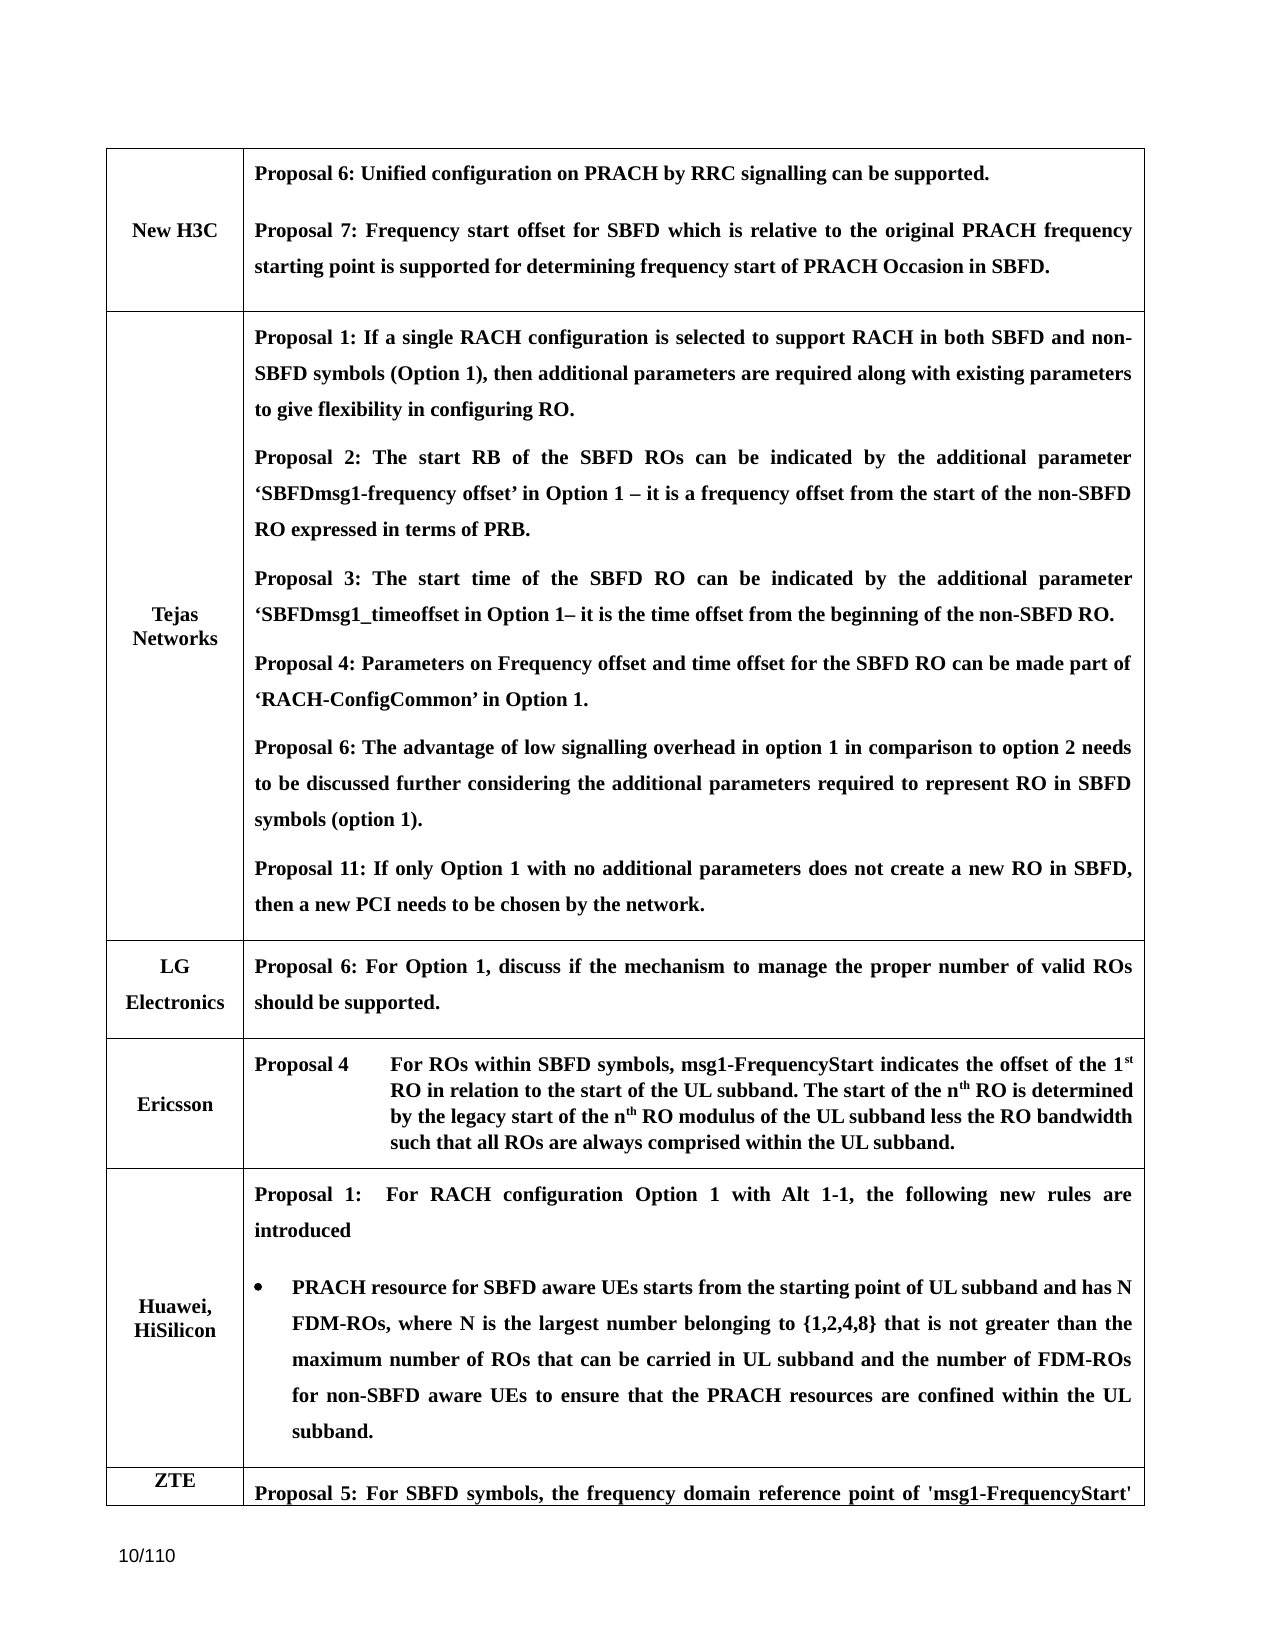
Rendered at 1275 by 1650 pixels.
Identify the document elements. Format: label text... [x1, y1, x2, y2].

table_cell Proposal 1: For RACH configuration Option 1 with Alt 1-1, the following new rules are introduced PRACH resource for SBFD aware UEs starts from the starting point of UL subband and has N FDM-ROs, where N is the largest number belonging to {1,2,4,8} that is not greater than the maximum number of ROs that can be carried in UL subband and the number of FDM-ROs for non-SBFD aware UEs to ensure that the PRACH resources are confined within the UL subband. [244, 1169, 1144, 1467]
table_cell Proposal 1: If a single RACH configuration is selected to support RACH in both SBFD and non-SBFD symbols (Option 1), then additional parameters are required along with existing parameters to give flexibility in configuring RO. Proposal 2: The start RB of the SBFD ROs can be indicated by the additional parameter ‘SBFDmsg1-frequency offset’ in Option 1 – it is a frequency offset from the start of the non-SBFD RO expressed in terms of PRB. Proposal 3: The start time of the SBFD RO can be indicated by the additional parameter ‘SBFDmsg1_timeoffset in Option 1– it is the time offset from the beginning of the non-SBFD RO. Proposal 4: Parameters on Frequency offset and time offset for the SBFD RO can be made part of ‘RACH-ConfigCommon’ in Option 1. Proposal 6: The advantage of low signalling overhead in option 1 in comparison to option 2 needs to be discussed further considering the additional parameters required to represent RO in SBFD symbols (option 1). Proposal 11: If only Option 1 with no additional parameters does not create a new RO in SBFD, then a new PCI needs to be chosen by the network. [244, 312, 1144, 940]
table_cell Proposal 6: For Option 1, discuss if the mechanism to manage the proper number of valid ROs should be supported. [244, 941, 1144, 1038]
table_cell LG Electronics [107, 941, 243, 1038]
table_cell Proposal 6: Unified configuration on PRACH by RRC signalling can be supported. Proposal 7: Frequency start offset for SBFD which is relative to the original PRACH frequency starting point is supported for determining frequency start of PRACH Occasion in SBFD. [244, 149, 1144, 311]
table_cell For ROs within SBFD symbols, msg1-FrequencyStart indicates the offset of the 1st RO in relation to the start of the UL subband. The start of the nth RO is determined by the legacy start of the nth RO modulus of the UL subband less the RO bandwidth such that all ROs are always comprised within the UL subband. [244, 1039, 1144, 1168]
table_cell ZTE [107, 1468, 243, 1505]
table_cell New H3C [107, 149, 243, 311]
table_cell Tejas Networks [107, 312, 243, 940]
table_cell Ericsson [107, 1039, 243, 1168]
table_cell Huawei, HiSilicon [107, 1169, 243, 1467]
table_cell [244, 1468, 1144, 1505]
